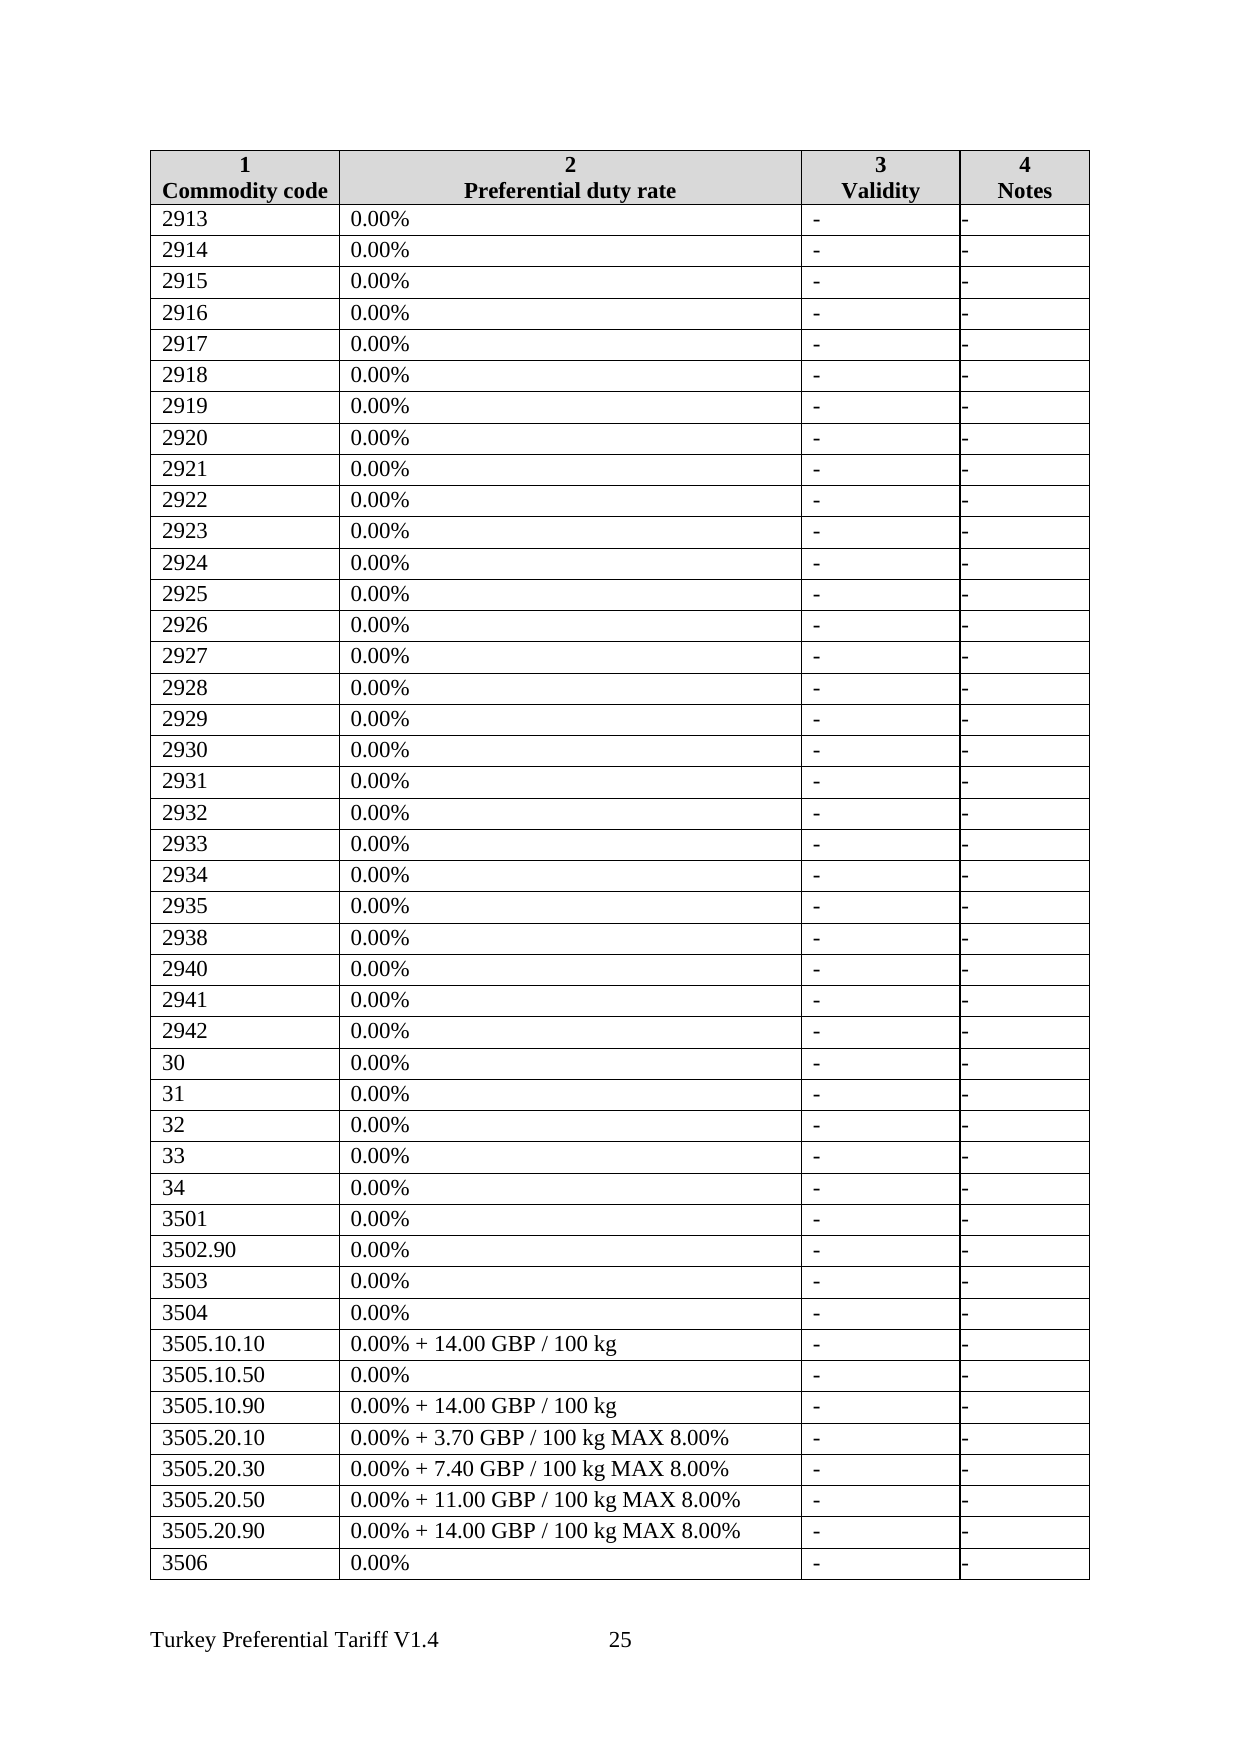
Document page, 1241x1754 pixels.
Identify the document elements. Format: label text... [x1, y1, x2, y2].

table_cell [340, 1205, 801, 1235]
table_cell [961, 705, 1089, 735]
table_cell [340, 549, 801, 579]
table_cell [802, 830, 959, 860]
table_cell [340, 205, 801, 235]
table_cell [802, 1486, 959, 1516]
table_header 3 Validity [802, 151, 959, 204]
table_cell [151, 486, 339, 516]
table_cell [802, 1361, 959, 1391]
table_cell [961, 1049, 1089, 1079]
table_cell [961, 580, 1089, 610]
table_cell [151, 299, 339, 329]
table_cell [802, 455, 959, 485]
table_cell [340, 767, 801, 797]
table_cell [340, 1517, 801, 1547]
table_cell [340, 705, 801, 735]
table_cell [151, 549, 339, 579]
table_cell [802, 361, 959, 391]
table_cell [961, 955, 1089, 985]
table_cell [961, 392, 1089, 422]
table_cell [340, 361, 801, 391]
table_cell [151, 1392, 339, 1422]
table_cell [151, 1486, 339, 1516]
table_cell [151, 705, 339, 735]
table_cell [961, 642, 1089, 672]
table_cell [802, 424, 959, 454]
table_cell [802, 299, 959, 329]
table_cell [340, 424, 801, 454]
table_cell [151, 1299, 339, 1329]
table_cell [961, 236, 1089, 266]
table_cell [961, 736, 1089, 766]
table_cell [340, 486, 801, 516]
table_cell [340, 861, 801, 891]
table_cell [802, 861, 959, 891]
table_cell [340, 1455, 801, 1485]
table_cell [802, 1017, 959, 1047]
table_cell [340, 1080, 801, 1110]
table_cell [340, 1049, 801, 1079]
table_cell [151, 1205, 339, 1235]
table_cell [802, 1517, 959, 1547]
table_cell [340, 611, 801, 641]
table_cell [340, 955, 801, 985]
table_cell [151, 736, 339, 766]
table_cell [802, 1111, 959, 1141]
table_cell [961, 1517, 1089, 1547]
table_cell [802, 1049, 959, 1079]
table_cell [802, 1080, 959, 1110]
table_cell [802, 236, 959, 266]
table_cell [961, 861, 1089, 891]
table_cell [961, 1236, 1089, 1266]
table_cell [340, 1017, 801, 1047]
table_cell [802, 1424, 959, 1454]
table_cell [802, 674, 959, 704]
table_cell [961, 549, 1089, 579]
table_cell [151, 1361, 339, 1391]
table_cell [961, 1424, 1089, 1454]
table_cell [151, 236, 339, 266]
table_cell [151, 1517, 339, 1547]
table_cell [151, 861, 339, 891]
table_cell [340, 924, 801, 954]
table_header 2 Preferential duty rate [340, 151, 801, 204]
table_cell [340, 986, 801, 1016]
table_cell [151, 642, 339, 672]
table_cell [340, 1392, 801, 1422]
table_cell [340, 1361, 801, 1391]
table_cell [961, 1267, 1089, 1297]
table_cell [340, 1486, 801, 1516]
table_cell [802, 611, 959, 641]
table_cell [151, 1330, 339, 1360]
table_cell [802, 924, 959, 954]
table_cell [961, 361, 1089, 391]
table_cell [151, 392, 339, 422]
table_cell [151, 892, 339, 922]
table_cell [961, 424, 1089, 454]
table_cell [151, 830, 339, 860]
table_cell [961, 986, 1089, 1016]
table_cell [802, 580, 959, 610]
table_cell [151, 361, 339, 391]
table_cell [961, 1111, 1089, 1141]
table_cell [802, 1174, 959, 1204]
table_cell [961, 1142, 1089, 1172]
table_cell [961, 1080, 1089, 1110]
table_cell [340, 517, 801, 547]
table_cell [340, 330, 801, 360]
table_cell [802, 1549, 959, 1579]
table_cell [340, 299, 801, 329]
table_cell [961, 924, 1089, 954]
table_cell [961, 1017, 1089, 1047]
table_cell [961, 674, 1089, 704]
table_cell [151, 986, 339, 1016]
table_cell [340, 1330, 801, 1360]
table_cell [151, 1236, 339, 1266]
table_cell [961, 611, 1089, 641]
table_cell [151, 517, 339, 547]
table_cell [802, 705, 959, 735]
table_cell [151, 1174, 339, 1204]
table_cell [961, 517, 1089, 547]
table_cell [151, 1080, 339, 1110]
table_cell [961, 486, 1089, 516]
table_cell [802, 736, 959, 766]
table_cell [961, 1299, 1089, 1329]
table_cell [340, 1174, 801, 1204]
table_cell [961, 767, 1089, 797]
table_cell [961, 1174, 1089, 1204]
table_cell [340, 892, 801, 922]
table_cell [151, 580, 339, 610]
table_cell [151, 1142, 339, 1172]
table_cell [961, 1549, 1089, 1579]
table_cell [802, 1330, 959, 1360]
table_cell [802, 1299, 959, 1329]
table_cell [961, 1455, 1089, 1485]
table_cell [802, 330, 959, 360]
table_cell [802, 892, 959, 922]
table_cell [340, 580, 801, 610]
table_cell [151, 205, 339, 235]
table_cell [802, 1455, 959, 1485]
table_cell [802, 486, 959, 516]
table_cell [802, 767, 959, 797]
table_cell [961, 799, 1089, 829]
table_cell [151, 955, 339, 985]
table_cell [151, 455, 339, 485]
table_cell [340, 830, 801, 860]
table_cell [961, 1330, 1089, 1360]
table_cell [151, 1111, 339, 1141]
table_header 4 Notes [961, 151, 1089, 204]
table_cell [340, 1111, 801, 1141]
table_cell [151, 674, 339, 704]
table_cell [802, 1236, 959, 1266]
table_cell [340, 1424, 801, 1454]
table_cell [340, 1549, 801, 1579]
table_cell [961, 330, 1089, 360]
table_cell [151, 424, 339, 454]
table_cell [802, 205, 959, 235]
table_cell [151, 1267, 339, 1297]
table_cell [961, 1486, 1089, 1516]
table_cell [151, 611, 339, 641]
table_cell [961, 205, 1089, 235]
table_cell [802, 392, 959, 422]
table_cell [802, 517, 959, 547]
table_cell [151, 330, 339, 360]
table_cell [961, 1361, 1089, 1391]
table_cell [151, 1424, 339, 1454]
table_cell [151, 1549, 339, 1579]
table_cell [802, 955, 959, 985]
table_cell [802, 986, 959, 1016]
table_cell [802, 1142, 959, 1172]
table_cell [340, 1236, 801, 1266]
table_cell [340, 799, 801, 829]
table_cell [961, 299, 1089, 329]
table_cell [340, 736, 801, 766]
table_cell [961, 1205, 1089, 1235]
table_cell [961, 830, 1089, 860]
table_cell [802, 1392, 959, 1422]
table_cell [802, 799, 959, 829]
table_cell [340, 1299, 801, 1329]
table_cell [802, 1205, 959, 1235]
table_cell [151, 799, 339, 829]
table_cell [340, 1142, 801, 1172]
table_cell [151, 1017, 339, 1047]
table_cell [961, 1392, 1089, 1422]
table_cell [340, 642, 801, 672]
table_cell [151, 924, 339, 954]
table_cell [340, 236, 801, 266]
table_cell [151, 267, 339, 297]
table_header 1 Commodity code [151, 151, 339, 204]
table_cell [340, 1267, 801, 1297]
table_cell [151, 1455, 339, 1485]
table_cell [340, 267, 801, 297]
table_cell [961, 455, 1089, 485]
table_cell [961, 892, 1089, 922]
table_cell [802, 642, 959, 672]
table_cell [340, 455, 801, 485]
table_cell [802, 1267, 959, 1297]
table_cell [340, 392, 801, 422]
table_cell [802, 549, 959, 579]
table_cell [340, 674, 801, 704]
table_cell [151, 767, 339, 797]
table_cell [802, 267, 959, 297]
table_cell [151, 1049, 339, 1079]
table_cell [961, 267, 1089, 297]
